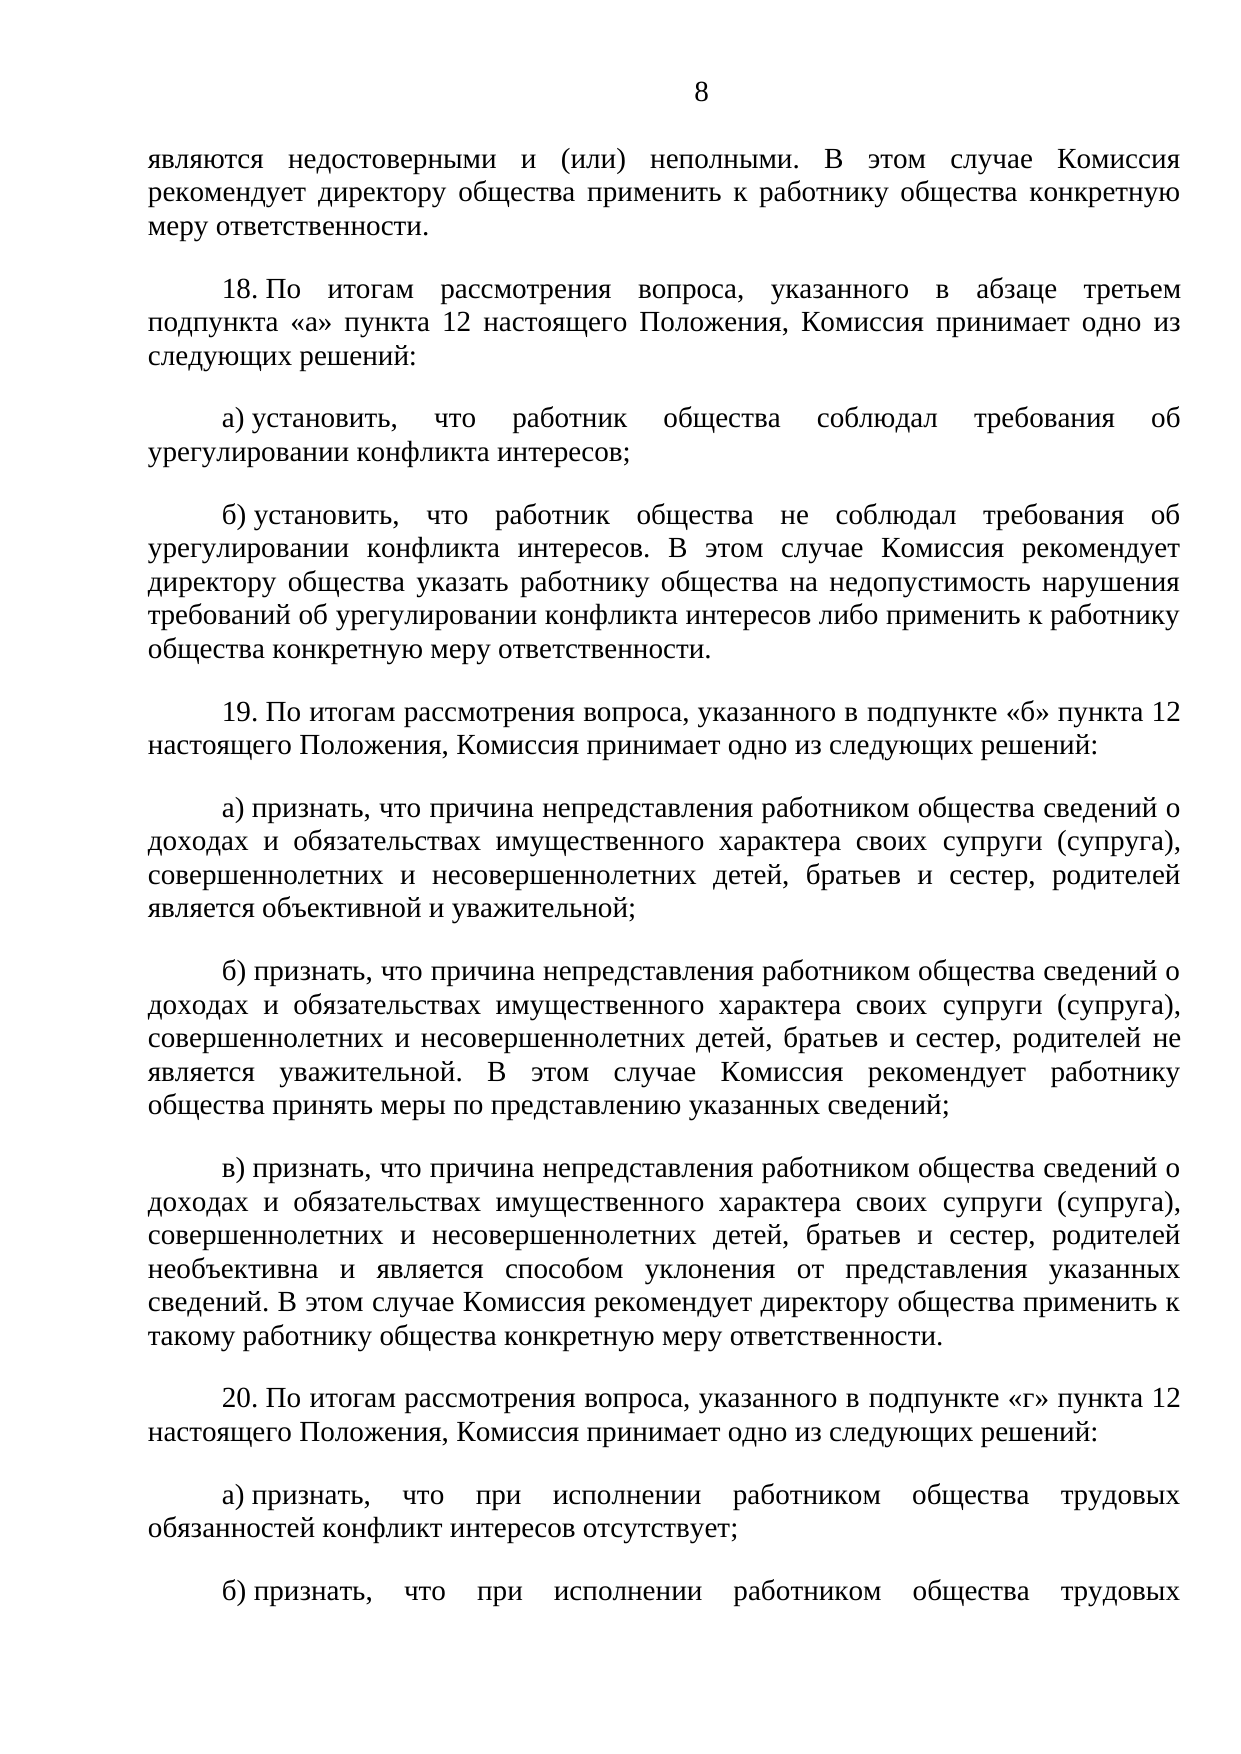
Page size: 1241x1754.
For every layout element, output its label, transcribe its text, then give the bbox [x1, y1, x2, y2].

text 20. По итогам рассмотрения вопроса, указанного в подпункте «г» пункта 12 настоящего Положения, Комиссия принимает одно из следующих решений: [148, 1381, 1181, 1448]
text в) признать, что причина непредставления работником общества сведений о доходах и обязательствах имущественного характера своих супруги (супруга), совершеннолетних и несовершеннолетних детей, братьев и сестер, родителей необъективна и является способом уклонения от представления указанных сведений. В этом случае Комиссия рекомендует директору общества применить к такому работнику общества конкретную меру ответственности. [148, 1150, 1181, 1351]
text а) установить, что работник общества соблюдал требования об урегулировании конфликта интересов; [148, 401, 1181, 468]
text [148, 1573, 1181, 1607]
text б) признать, что причина непредставления работником общества сведений о доходах и обязательствах имущественного характера своих супруги (супруга), совершеннолетних и несовершеннолетних детей, братьев и сестер, родителей не является уважительной. В этом случае Комиссия рекомендует работнику общества принять меры по представлению указанных сведений; [148, 953, 1181, 1121]
text б) установить, что работник общества не соблюдал требования об урегулировании конфликта интересов. В этом случае Комиссия рекомендует директору общества указать работнику общества на недопустимость нарушения требований об урегулировании конфликта интересов либо применить к работнику общества конкретную меру ответственности. [148, 497, 1181, 664]
text а) признать, что причина непредставления работником общества сведений о доходах и обязательствах имущественного характера своих супруги (супруга), совершеннолетних и несовершеннолетних детей, братьев и сестер, родителей является объективной и уважительной; [148, 790, 1181, 924]
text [148, 141, 1181, 242]
text 18. По итогам рассмотрения вопроса, указанного в абзаце третьем подпункта «а» пункта 12 настоящего Положения, Комиссия принимает одно из следующих решений: [148, 271, 1181, 371]
text а) признать, что при исполнении работником общества трудовых обязанностей конфликт интересов отсутствует; [148, 1477, 1181, 1544]
text 19. По итогам рассмотрения вопроса, указанного в подпункте «б» пункта 12 настоящего Положения, Комиссия принимает одно из следующих решений: [148, 694, 1181, 761]
